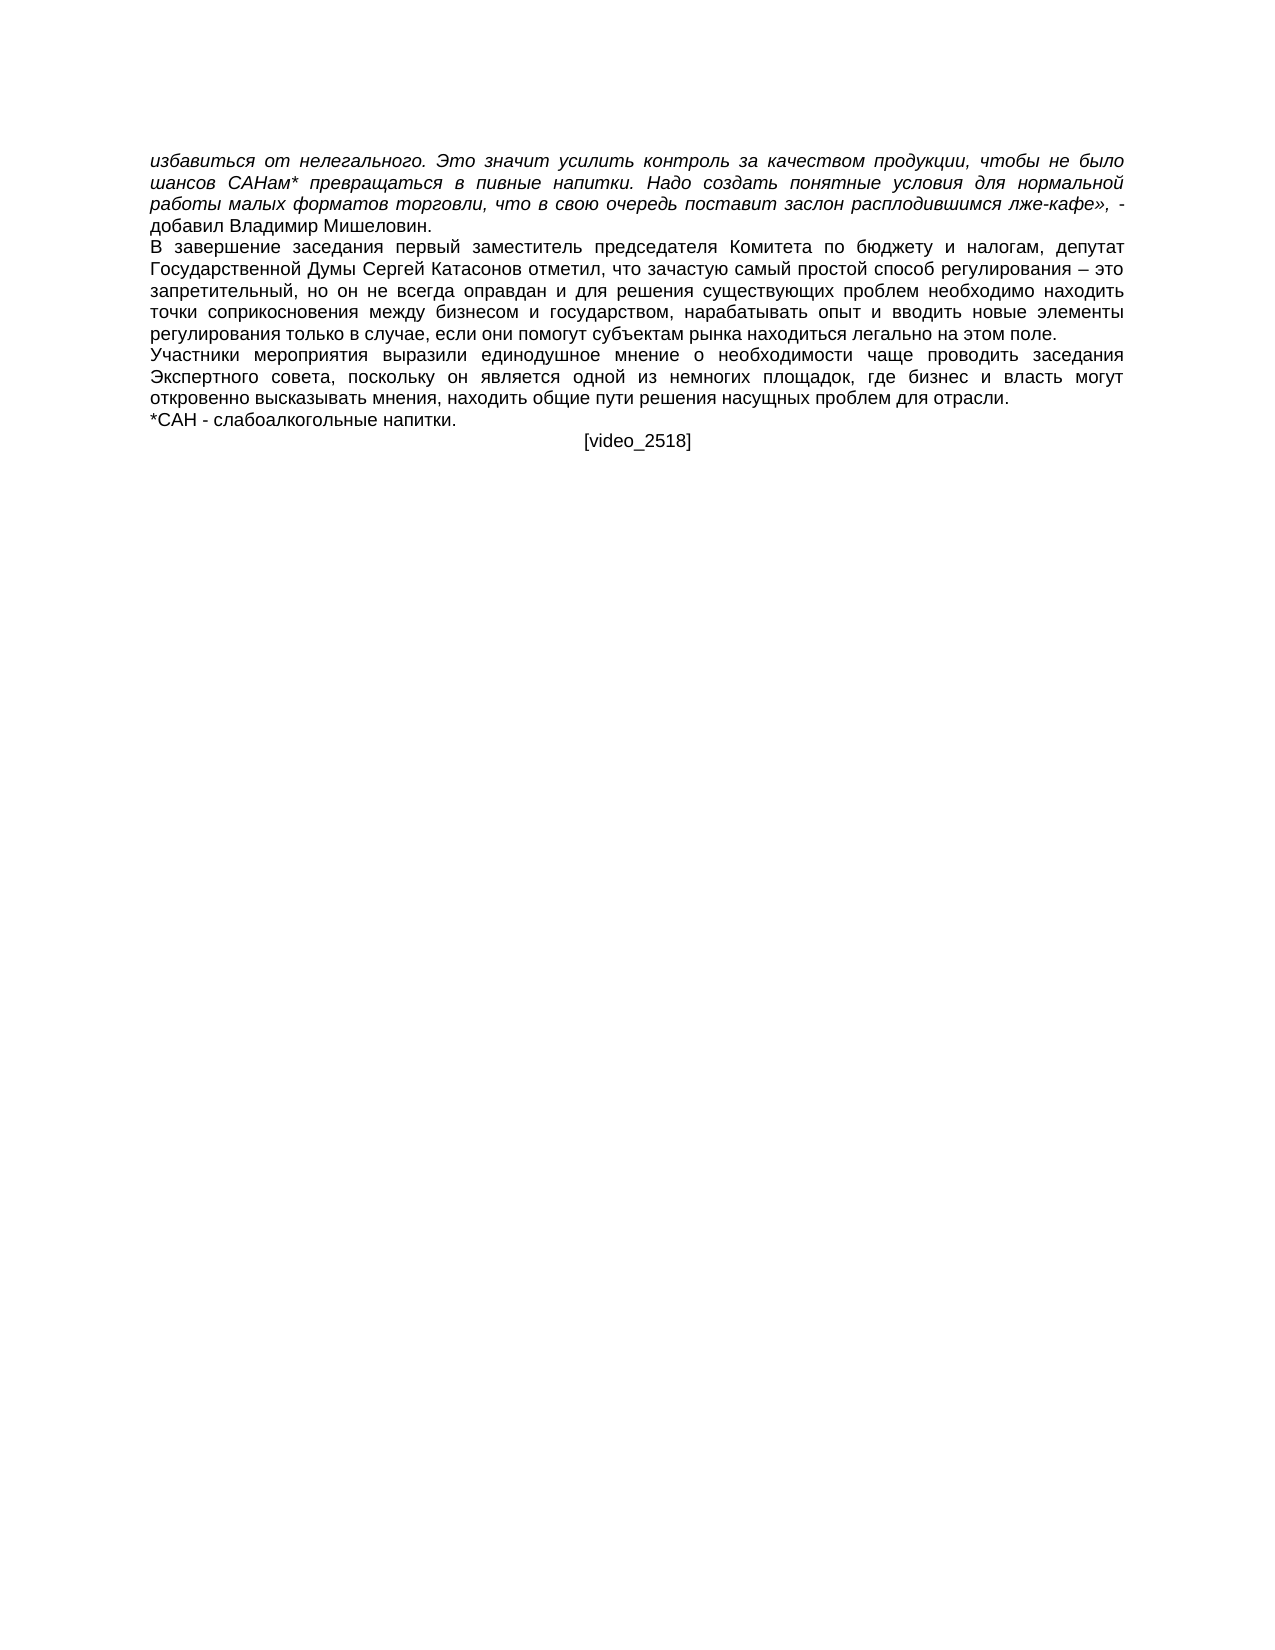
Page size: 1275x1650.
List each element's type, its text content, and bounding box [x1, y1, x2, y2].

text Участники мероприятия выразили единодушное мнение о необходимости чаще проводить заседания Экспертного совета, поскольку он является одной из немногих площадок, где бизнес и власть могут откровенно высказывать мнения, находить общие пути решения насущных проблем для отрасли. [150, 344, 1125, 409]
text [150, 150, 1125, 236]
text В завершение заседания первый заместитель председателя Комитета по бюджету и налогам, депутат Государственной Думы Сергей Катасонов отметил, что зачастую самый простой способ регулирования – это запретительный, но он не всегда оправдан и для решения существующих проблем необходимо находить точки соприкосновения между бизнесом и государством, нарабатывать опыт и вводить новые элементы регулирования только в случае, если они помогут субъектам рынка находиться легально на этом поле. [150, 236, 1125, 344]
text *САН - слабоалкогольные напитки. [150, 409, 1125, 430]
text [video_2518] [150, 430, 1125, 452]
